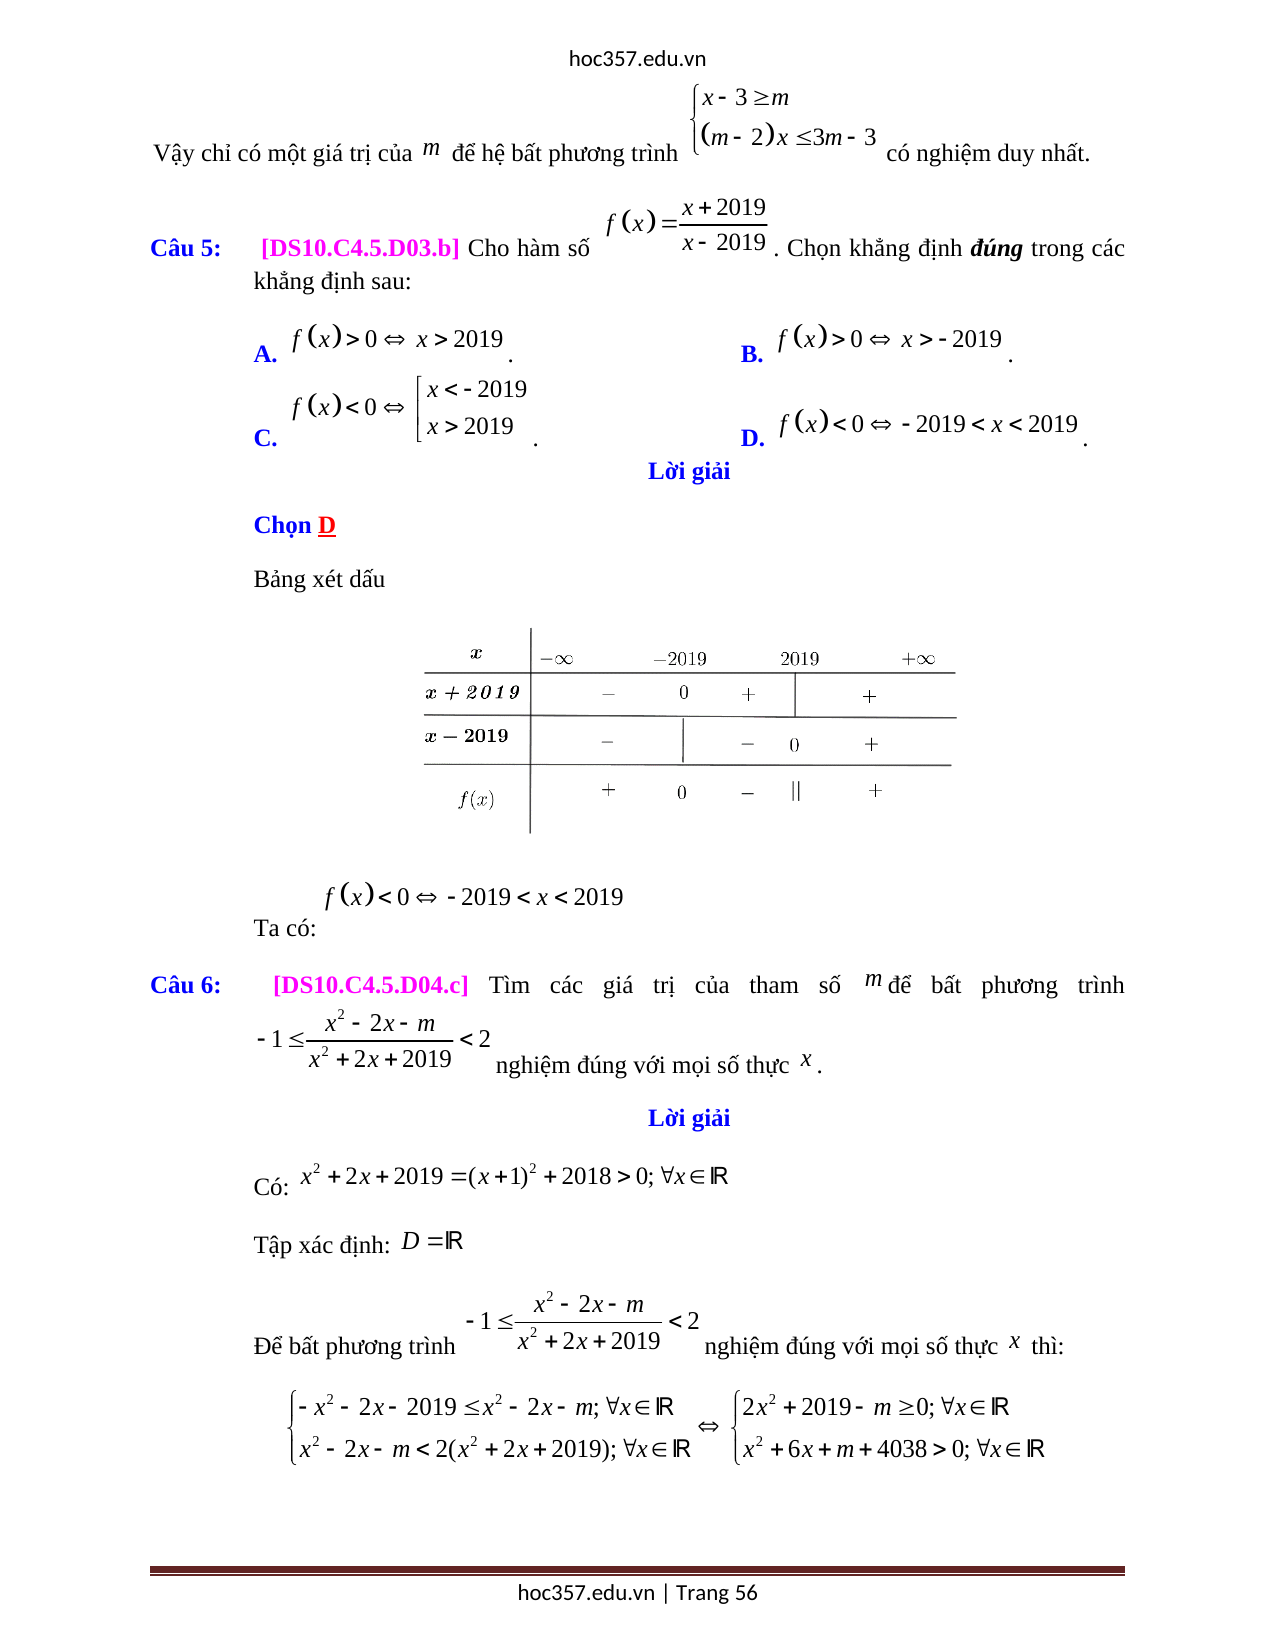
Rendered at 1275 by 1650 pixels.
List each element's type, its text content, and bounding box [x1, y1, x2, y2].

picture [388, 617, 990, 853]
text C. . D. . [253, 372, 1125, 452]
text Ta có: [253, 877, 1125, 942]
text Bảng xét dấu [253, 564, 1125, 593]
text Vậy chỉ có một giá trị của để hệ bất phương trình có nghiệm duy nhất. [153, 78, 1125, 167]
text Lời giải [253, 456, 1125, 485]
text Chọn D [253, 510, 1125, 539]
text Có: [253, 1157, 1125, 1200]
text Câu 6: [DS10.C4.5.D04.c] Tìm các giá trị của tham số để bất phương trình nghiệm đúng với mọi số thực . [150, 969, 1125, 1078]
text A. . B. . [253, 320, 1125, 367]
text Để bất phương trình nghiệm đúng với mọi số thực thì: [253, 1284, 1125, 1360]
text Câu 5: [DS10.C4.5.D03.b] Cho hàm số . Chọn khẳng định đúng trong các khẳng định sau: [150, 192, 1125, 294]
text Lời giải [253, 1103, 1125, 1132]
text Tập xác định: [253, 1226, 1125, 1259]
